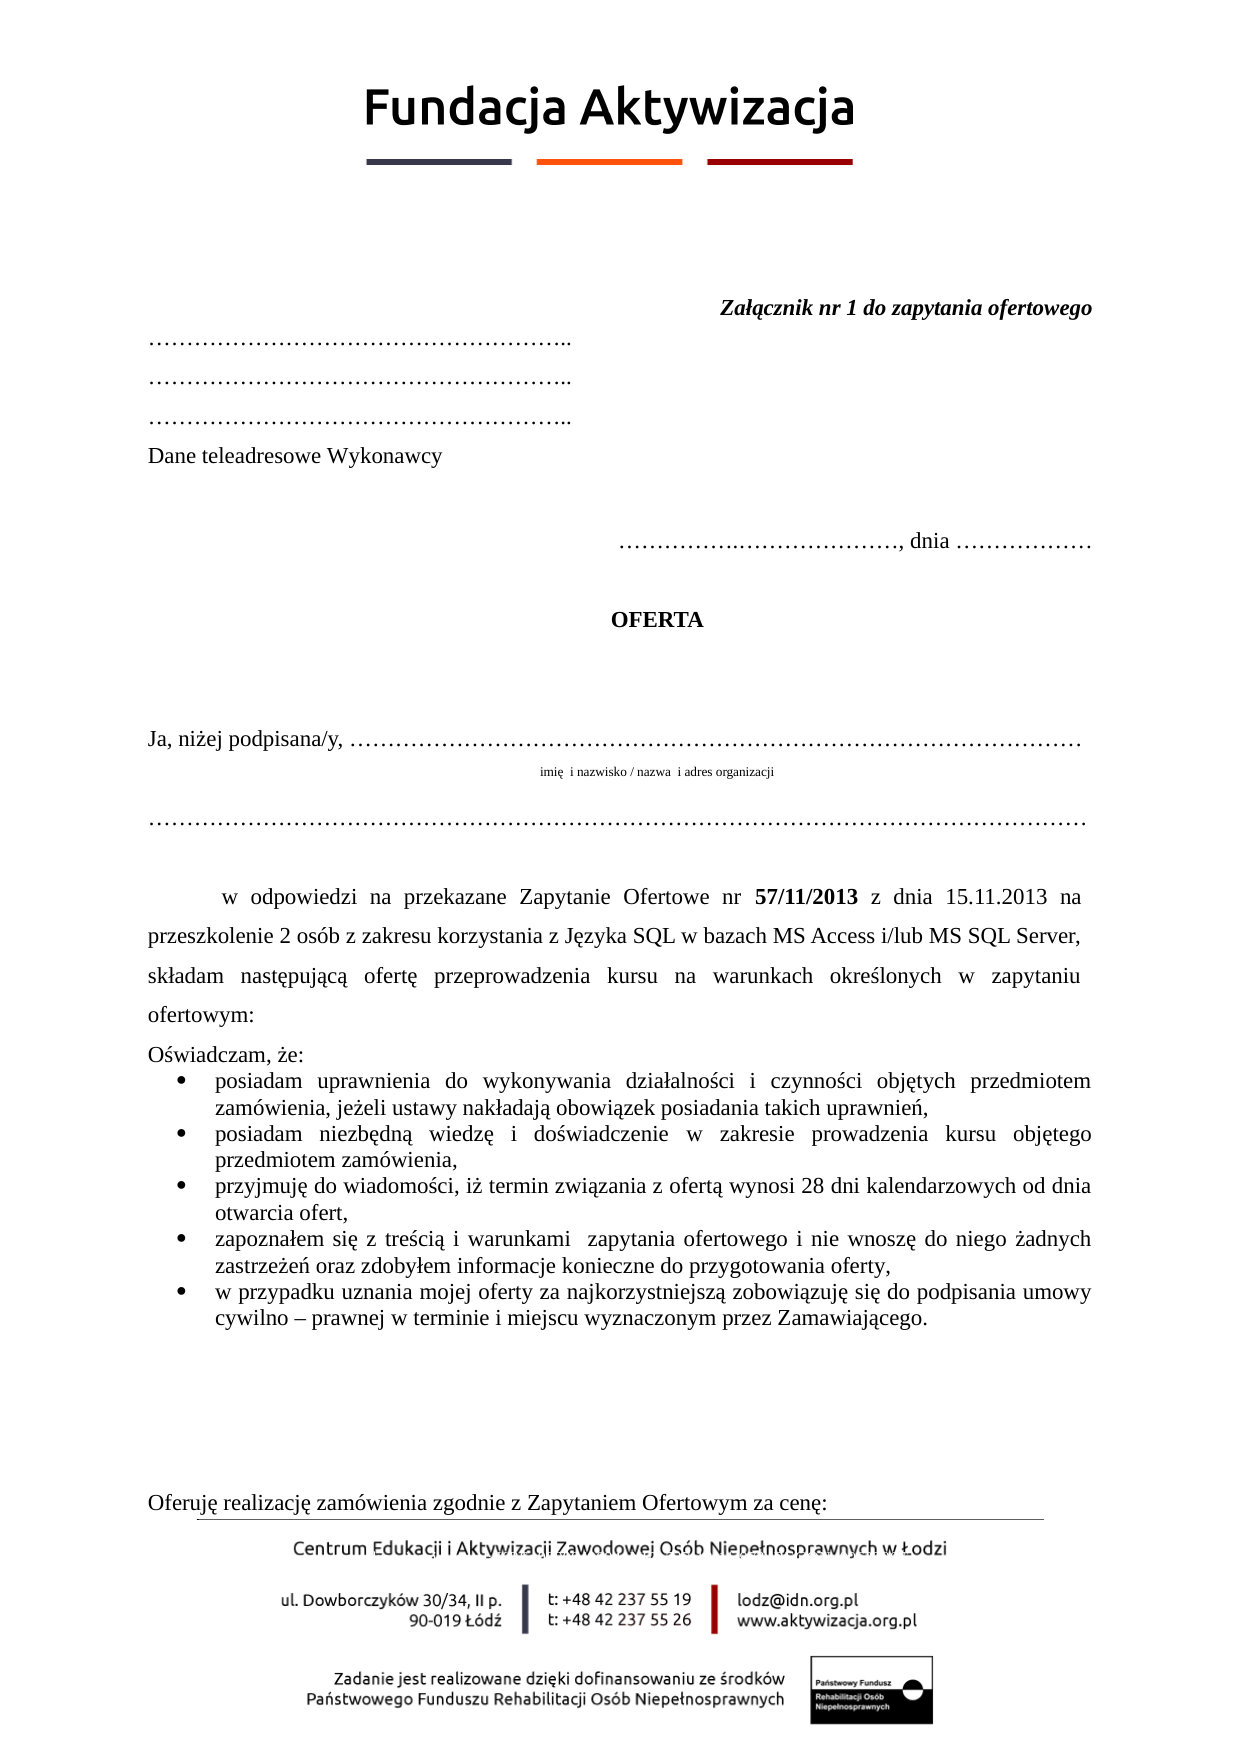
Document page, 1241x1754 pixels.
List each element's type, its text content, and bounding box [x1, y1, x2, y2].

text Załącznik nr 1 do zapytania ofertowego [148, 294, 1093, 321]
list w odpowiedzi na przekazane Zapytanie Ofertowe nr 57/11/2013 z dnia 15.11.2013 na przeszkolenie 2 osób z zakresu korzystania z Języka SQL w bazach MS Access i/lub MS SQL Server, składam następującą ofertę przeprowadzenia kursu na warunkach określonych w zapytaniu ofertowym: [148, 883, 1082, 1028]
text …………………………………………………………………………………………………………… [148, 804, 1093, 830]
text OFERTA [148, 607, 1093, 633]
text Dane teleadresowe Wykonawcy [148, 442, 1093, 469]
list zapoznałem się z treścią i warunkami zapytania ofertowego i nie wnoszę do niego żadnych zastrzeżeń oraz zdobyłem informacje konieczne do przygotowania oferty, [177, 1225, 1093, 1278]
list w przypadku uznania mojej oferty za najkorzystniejszą zobowiązuję się do podpisania umowy cywilno – prawnej w terminie i miejscu wyznaczonym przez Zamawiającego. [177, 1278, 1093, 1331]
list przyjmuję do wiadomości, iż termin związania z ofertą wynosi 28 dni kalendarzowych od dnia otwarcia ofert, [177, 1173, 1093, 1225]
text ……………………………………………….. [148, 403, 1093, 429]
text ……………………………………………….. [148, 363, 1093, 390]
text Ja, niżej podpisana/y, …………………………………………………………………………………… [148, 725, 1093, 751]
picture [0, 1519, 1241, 1754]
text …………….…………………, dnia ……………… [148, 528, 1093, 554]
picture [0, 5, 1230, 216]
text Oferuję realizację zamówienia zgodnie z Zapytaniem Ofertowym za cenę: [148, 1489, 1093, 1515]
text ……………………………………………….. [148, 324, 1093, 350]
text imię i nazwisko / nazwa i adres organizacji [148, 764, 1093, 791]
list posiadam niezbędną wiedzę i doświadczenie w zakresie prowadzenia kursu objętego przedmiotem zamówienia, [177, 1120, 1093, 1173]
list posiadam uprawnienia do wykonywania działalności i czynności objętych przedmiotem zamówienia, jeżeli ustawy nakładają obowiązek posiadania takich uprawnień, [177, 1067, 1093, 1120]
text Oświadczam, że: [148, 1041, 1093, 1067]
